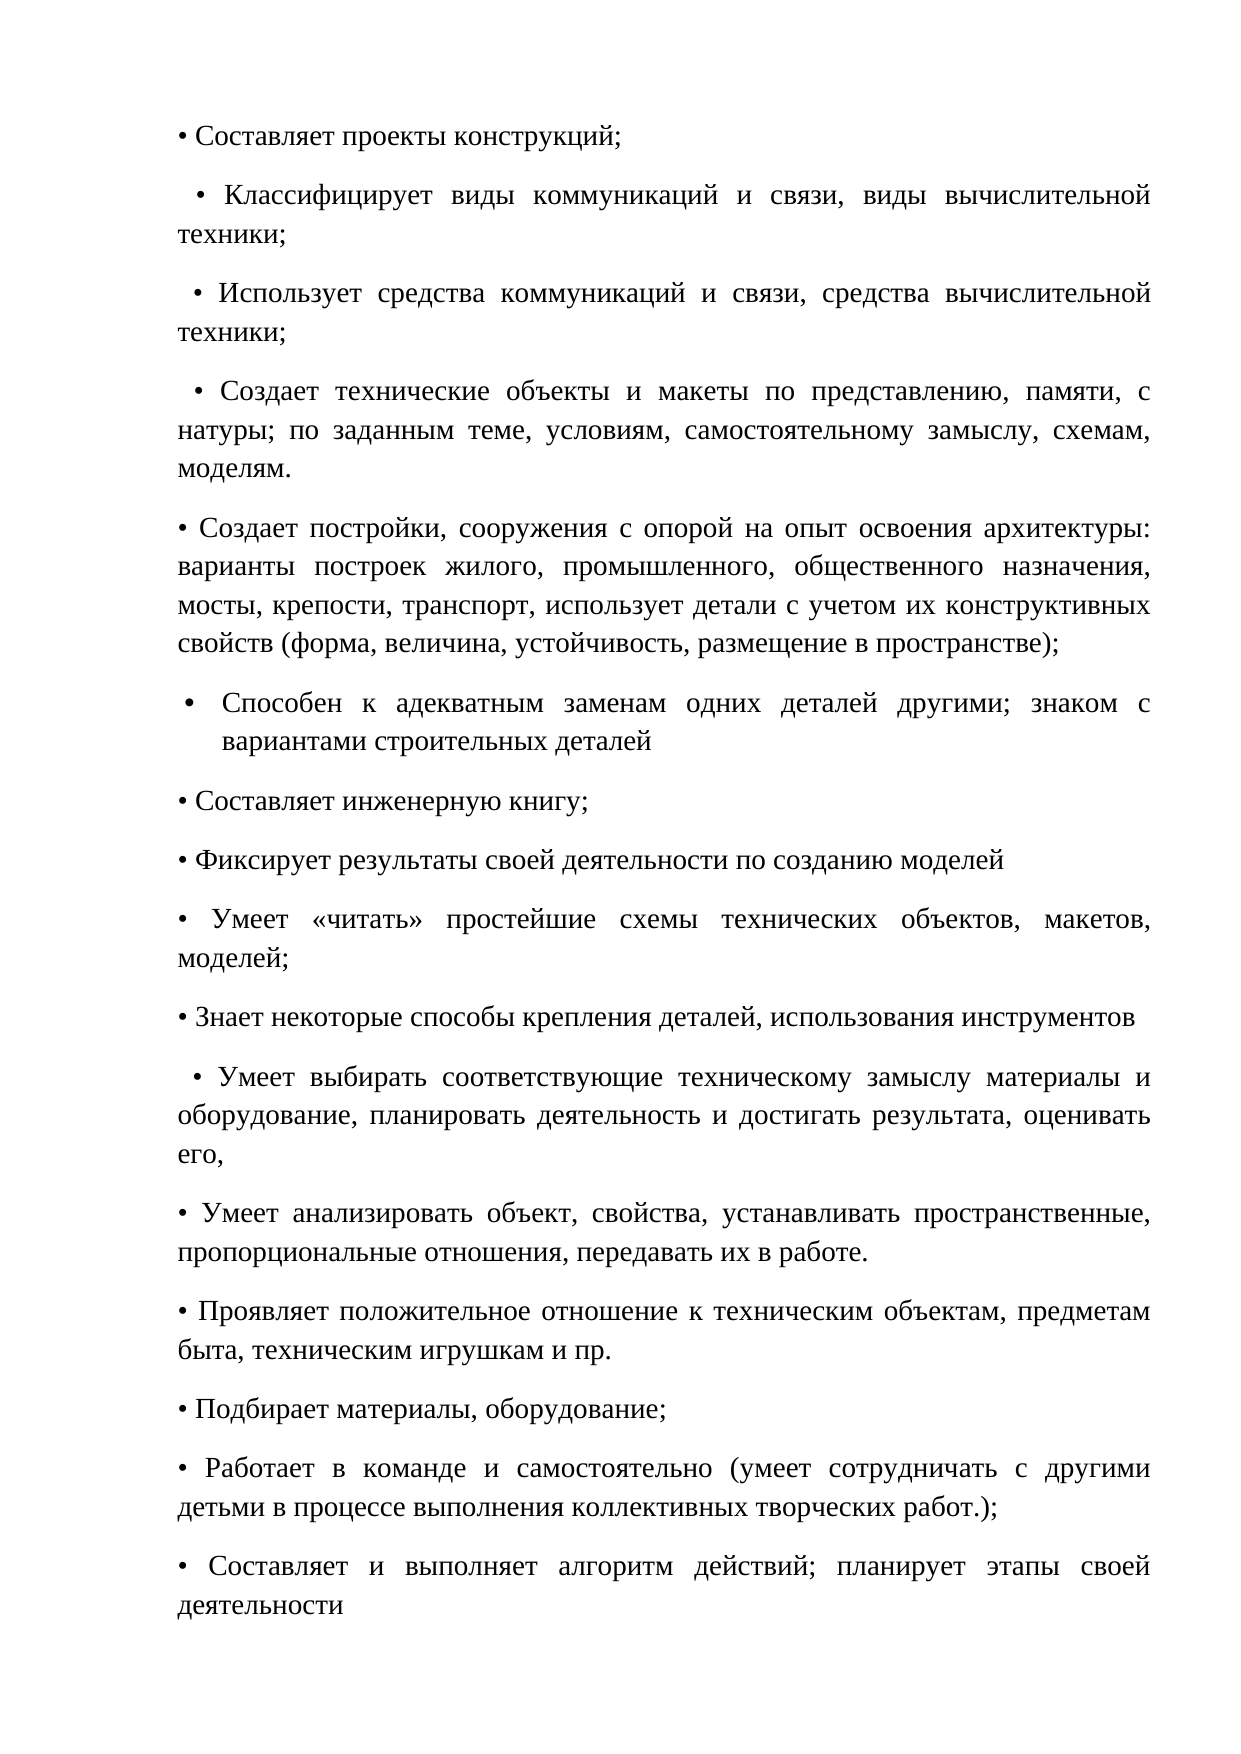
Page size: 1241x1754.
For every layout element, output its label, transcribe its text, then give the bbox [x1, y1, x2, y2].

text • Создает технические объекты и макеты по представлению, памяти, с натуры; по заданным теме, условиям, самостоятельному замыслу, схемам, моделям. [177, 373, 1152, 484]
text • Умеет выбирать соответствующие техническому замыслу материалы и оборудование, планировать деятельность и достигать результата, оценивать его, [177, 1059, 1152, 1169]
text • Проявляет положительное отношение к техническим объектам, предметам быта, техническим игрушкам и пр. [177, 1293, 1152, 1365]
list Способен к адекватным заменам одних деталей другими; знаком с вариантами строительных деталей [184, 685, 1152, 757]
text • Знает некоторые способы крепления деталей, использования инструментов [177, 999, 1152, 1033]
text • Составляет и выполняет алгоритм действий; планирует этапы своей деятельности [177, 1548, 1152, 1621]
text • Фиксирует результаты своей деятельности по созданию моделей [177, 842, 1152, 876]
text • Работает в команде и самостоятельно (умеет сотрудничать с другими детьми в процессе выполнения коллективных творческих работ.); [177, 1451, 1152, 1523]
text • Составляет проекты конструкций; [177, 118, 1152, 152]
text • Классифицирует виды коммуникаций и связи, виды вычислительной техники; [177, 177, 1152, 249]
text • Создает постройки, сооружения с опорой на опыт освоения архитектуры: варианты построек жилого, промышленного, общественного назначения, мосты, крепости, транспорт, использует детали с учетом их конструктивных свойств (форма, величина, устойчивость, размещение в пространстве); [177, 510, 1152, 659]
text • Составляет инженерную книгу; [177, 783, 1152, 816]
text • Использует средства коммуникаций и связи, средства вычислительной техники; [177, 275, 1152, 347]
text • Умеет анализировать объект, свойства, устанавливать пространственные, пропорциональные отношения, передавать их в работе. [177, 1195, 1152, 1267]
text • Умеет «читать» простейшие схемы технических объектов, макетов, моделей; [177, 902, 1152, 974]
text • Подбирает материалы, оборудование; [177, 1391, 1152, 1425]
